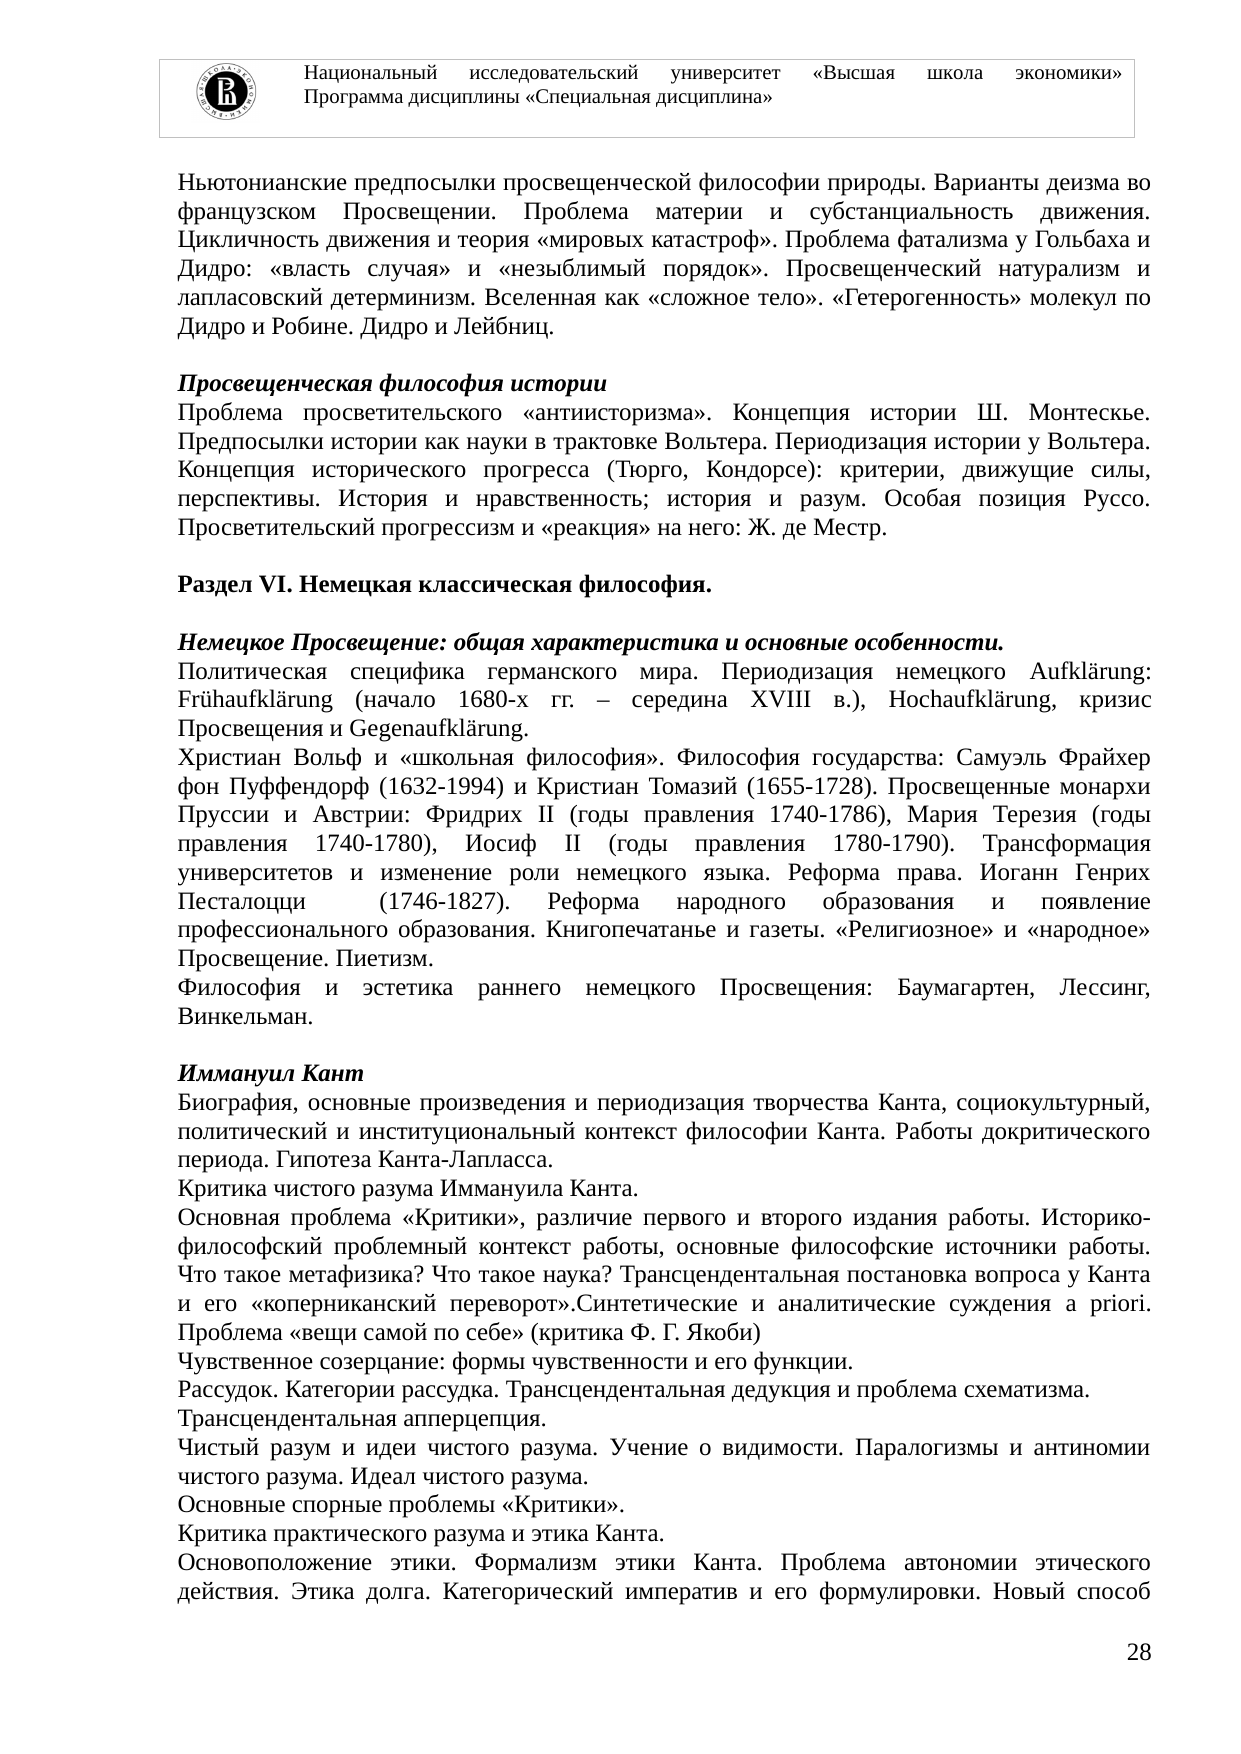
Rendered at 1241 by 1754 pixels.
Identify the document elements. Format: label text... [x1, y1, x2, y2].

text Чистый разум и идеи чистого разума. Учение о видимости. Паралогизмы и антиномии чистого разума. Идеал чистого разума. [177, 1432, 1152, 1489]
text Рассудок. Категории рассудка. Трансцендентальная дедукция и проблема схематизма. [177, 1374, 1152, 1403]
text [177, 1547, 1152, 1604]
text Политическая специфика германского мира. Периодизация немецкого Aufklärung: Frühaufklärung (начало 1680-х гг. – середина XVIII в.), Hochaufklärung, кризис Просвещения и Gegenaufklärung. [177, 656, 1152, 742]
text Просвещенческая философия истории [177, 368, 1152, 397]
text Критика практического разума и этика Канта. [177, 1518, 1152, 1547]
text Основная проблема «Критики», различие первого и второго издания работы. Историко-философский проблемный контекст работы, основные философские источники работы. Что такое метафизика? Что такое наука? Трансцендентальная постановка вопроса у Канта и его «коперниканский переворот».Синтетические и аналитические суждения a priori. Проблема «вещи самой по себе» (критика Ф. Г. Якоби) [177, 1202, 1152, 1346]
text Ньютонианские предпосылки просвещенческой философии природы. Варианты деизма во французском Просвещении. Проблема материи и субстанциальность движения. Цикличность движения и теория «мировых катастроф». Проблема фатализма у Гольбаха и Дидро: «власть случая» и «незыблимый порядок». Просвещенческий натурализм и лапласовский детерминизм. Вселенная как «сложное тело». «Гетерогенность» молекул по Дидро и Робине. Дидро и Лейбниц. [177, 167, 1152, 339]
text Чувственное созерцание: формы чувственности и его функции. [177, 1346, 1152, 1374]
picture [191, 60, 261, 123]
text Биография, основные произведения и периодизация творчества Канта, социокультурный, политический и институциональный контекст философии Канта. Работы докритического периода. Гипотеза Канта-Лапласса. [177, 1087, 1152, 1173]
text Иммануил Кант [177, 1058, 1152, 1087]
text Проблема просветительского «антиисторизма». Концепция истории Ш. Монтескье. Предпосылки истории как науки в трактовке Вольтера. Периодизация истории у Вольтера. Концепция исторического прогресса (Тюрго, Кондорсе): критерии, движущие силы, перспективы. История и нравственность; история и разум. Особая позиция Руссо. Просветительский прогрессизм и «реакция» на него: Ж. де Местр. [177, 397, 1152, 541]
text Немецкое Просвещение: общая характеристика и основные особенности. [177, 627, 1152, 656]
text Критика чистого разума Иммануила Канта. [177, 1173, 1152, 1202]
text Основные спорные проблемы «Критики». [177, 1489, 1152, 1518]
text Философия и эстетика раннего немецкого Просвещения: Баумагартен, Лессинг, Винкельман. [177, 972, 1152, 1029]
text Христиан Вольф и «школьная философия». Философия государства: Самуэль Фрайхер фон Пуффендорф (1632-1994) и Кристиан Томазий (1655-1728). Просвещенные монархи Пруссии и Австрии: Фридрих II (годы правления 1740-1786), Мария Терезия (годы правления 1740-1780), Иосиф II (годы правления 1780-1790). Трансформация университетов и изменение роли немецкого языка. Реформа права. Иоганн Генрих Песталоцци (1746-1827). Реформа народного образования и появление профессионального образования. Книгопечатанье и газеты. «Религиозное» и «народное» Просвещение. Пиетизм. [177, 742, 1152, 972]
text Трансцендентальная апперцепция. [177, 1403, 1152, 1432]
text Раздел VI. Немецкая классическая философия. [177, 569, 1152, 598]
